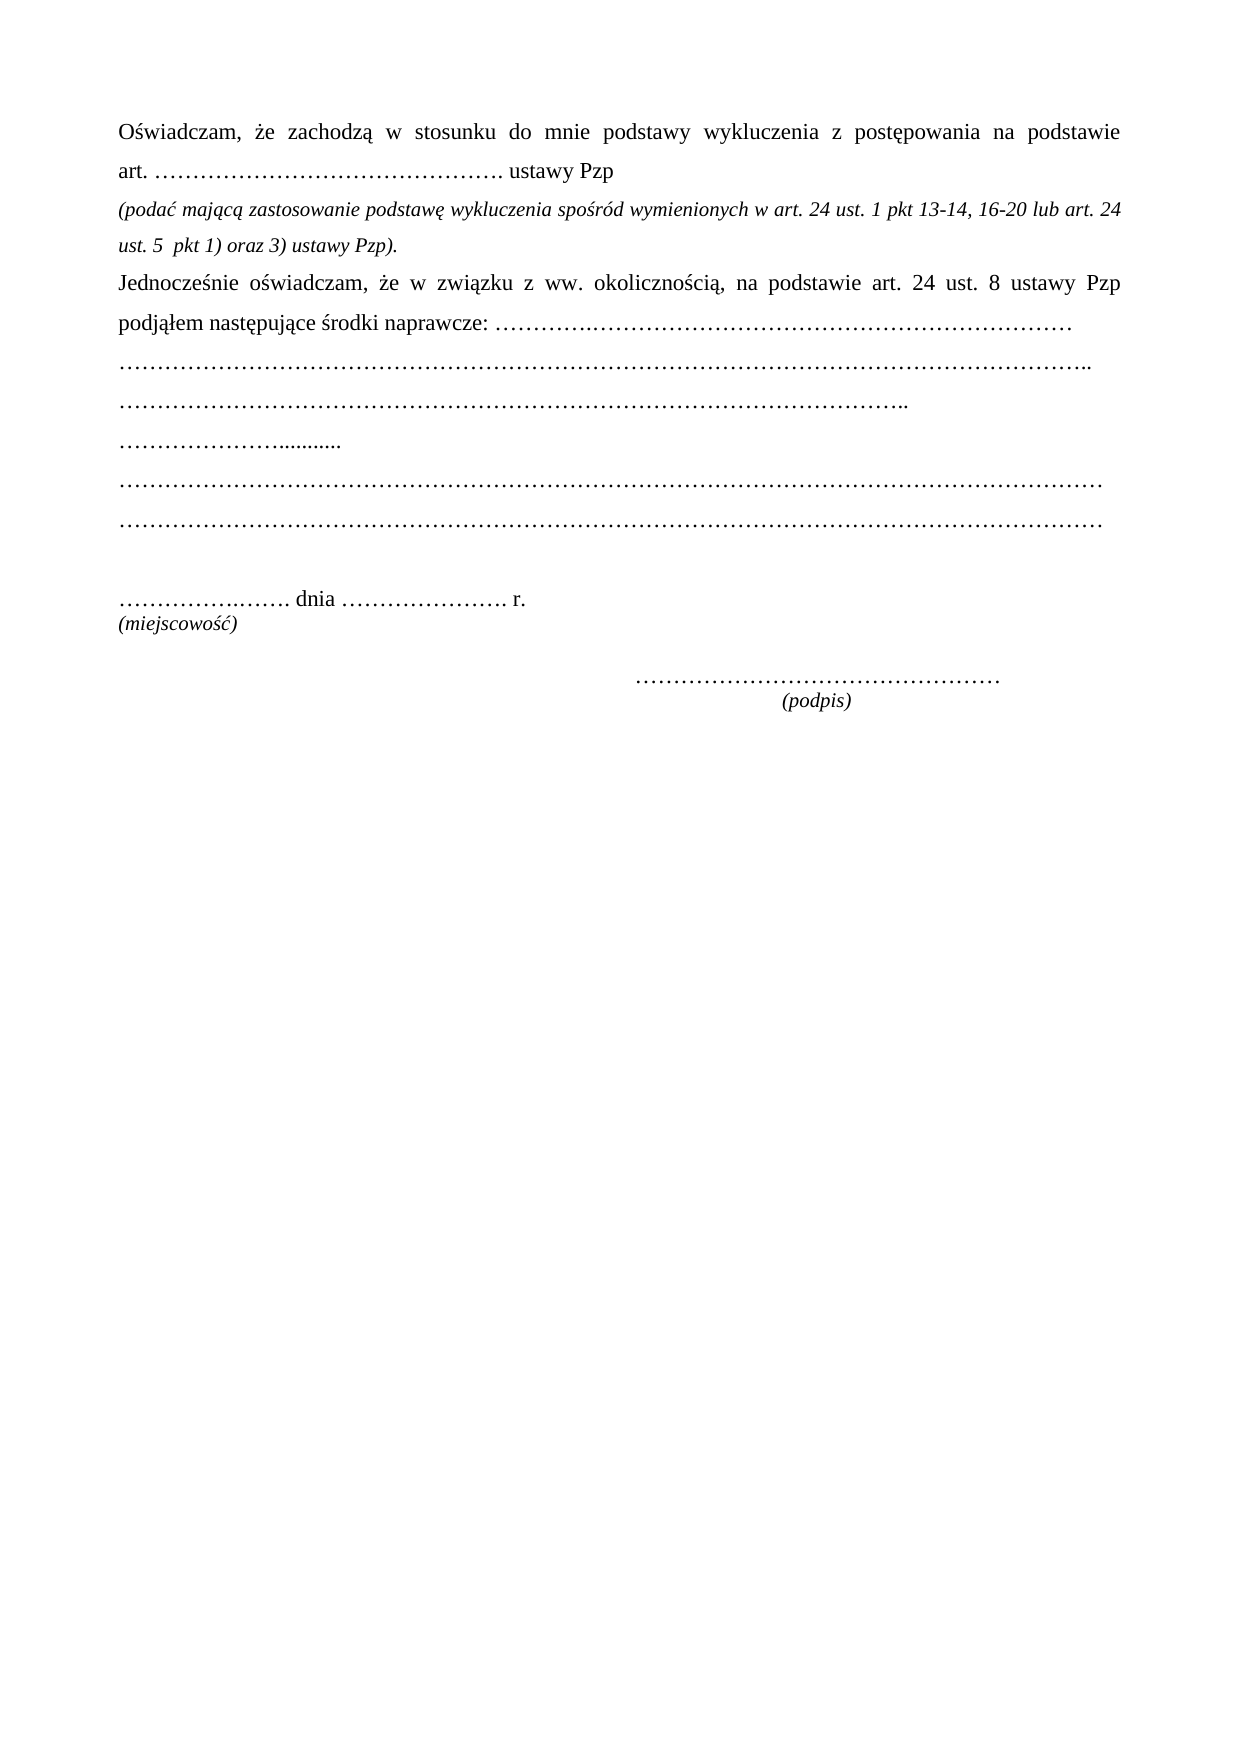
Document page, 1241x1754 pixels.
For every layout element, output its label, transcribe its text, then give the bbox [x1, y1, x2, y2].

text Oświadczam, że zachodzą w stosunku do mnie podstawy wykluczenia z postępowania na podstawie art. ………………………………………. ustawy Pzp [118, 118, 1122, 184]
text ……………………………………………………………………………………………………………….. [118, 348, 1122, 374]
text …………….……. dnia …………………. r. [118, 585, 1122, 611]
text (podpis) [708, 688, 1122, 712]
text Jednocześnie oświadczam, że w związku z ww. okolicznością, na podstawie art. 24 ust. 8 ustawy Pzp podjąłem następujące środki naprawcze: ………….……………………………………………………… [118, 269, 1122, 335]
text (podać mającą zastosowanie podstawę wykluczenia spośród wymienionych w art. 24 ust. 1 pkt 13-14, 16-20 lub art. 24 ust. 5 pkt 1) oraz 3) ustawy Pzp). [118, 197, 1122, 257]
text ………………………………………… [118, 662, 1122, 688]
text …………………………………………………………………………………………..…………………...........…………………………………………………………………………………………………………………………………………………………………………………………………………………………………… [118, 388, 1122, 532]
text (miejscowość) [118, 611, 1122, 635]
